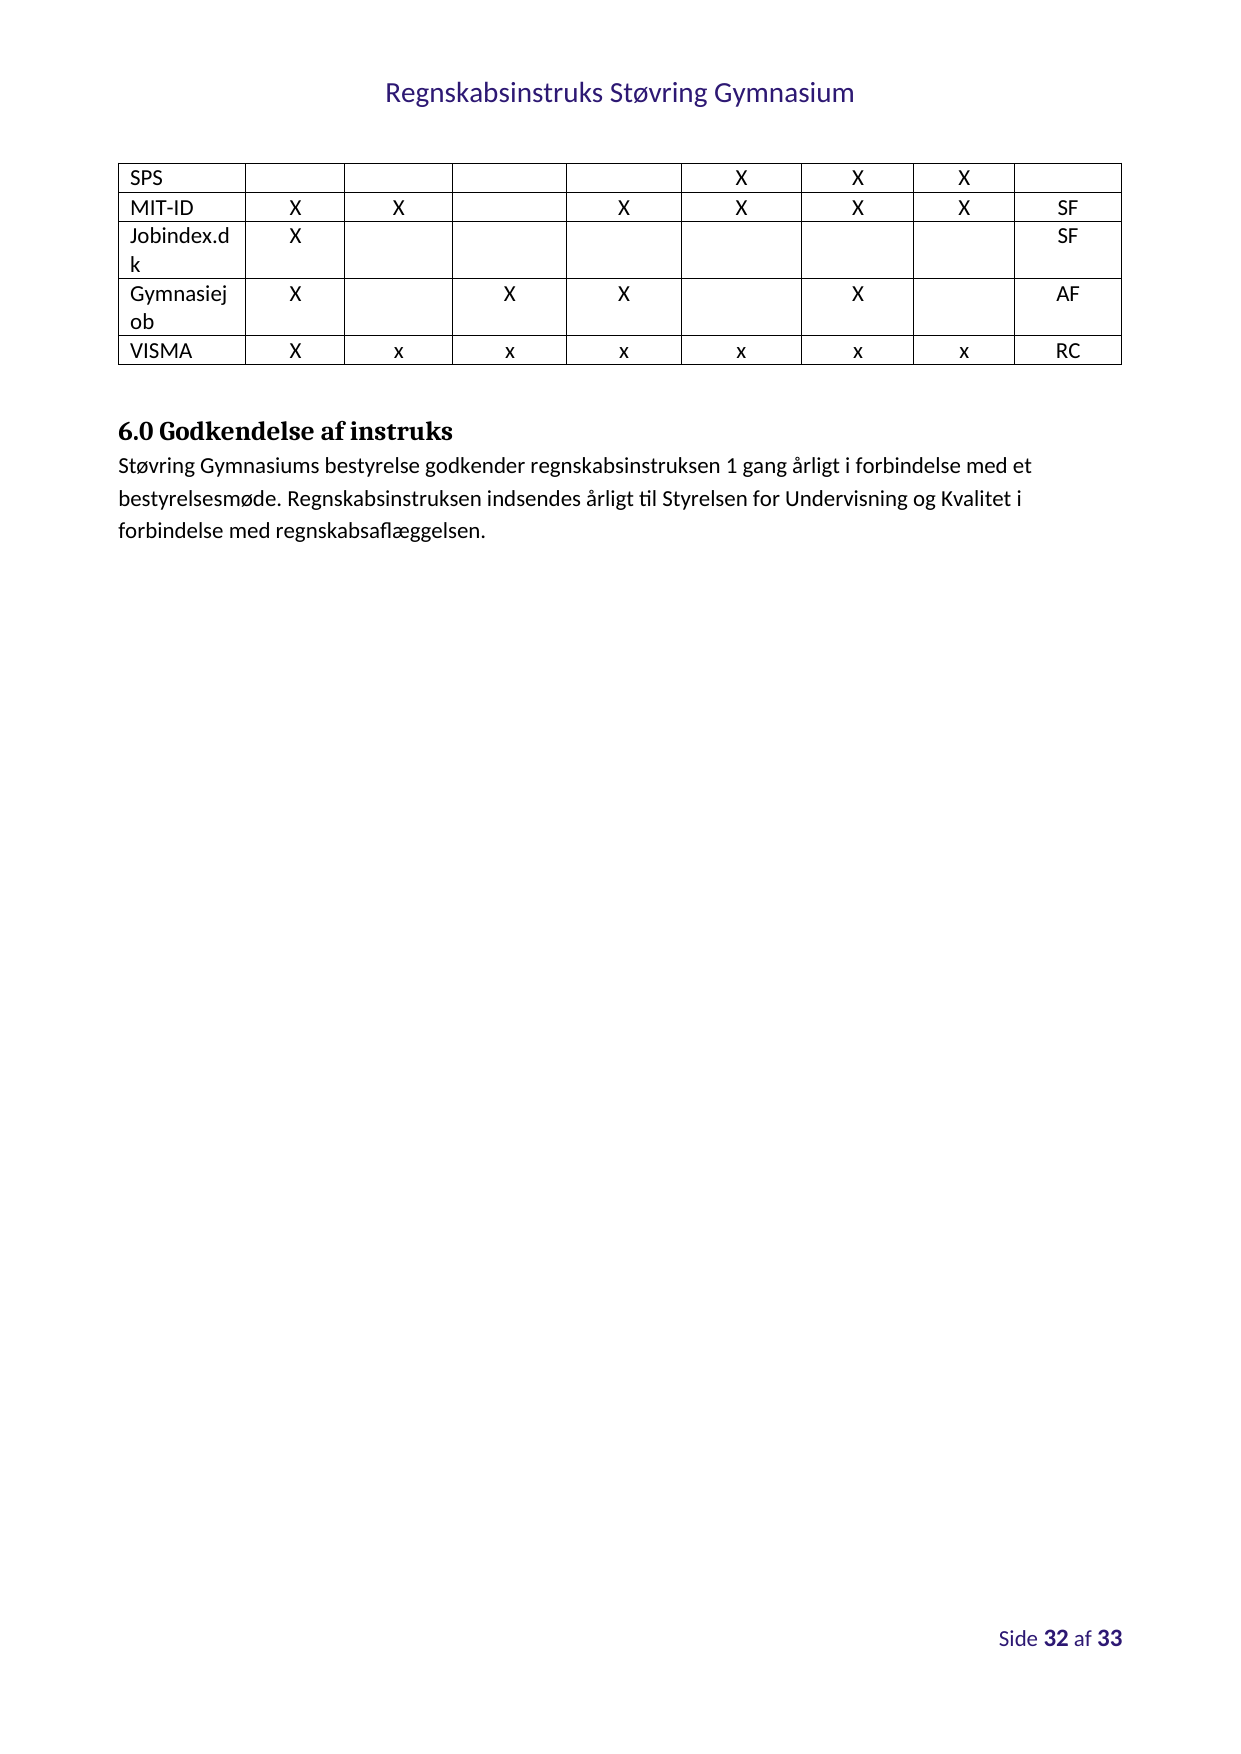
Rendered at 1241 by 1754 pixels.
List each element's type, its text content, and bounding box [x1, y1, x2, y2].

table_cell [453, 222, 566, 278]
table_cell X [914, 164, 1014, 192]
table_cell [914, 279, 1014, 335]
table_cell X [246, 336, 344, 364]
table_cell VISMA [119, 336, 245, 364]
table_cell SPS [119, 164, 245, 192]
table_cell [567, 164, 681, 192]
table_cell [802, 222, 913, 278]
table_cell X [453, 279, 566, 335]
table_cell x [914, 336, 1014, 364]
table_cell X [802, 193, 913, 221]
table_cell X [246, 193, 344, 221]
table_cell x [682, 336, 801, 364]
table_cell [453, 193, 566, 221]
table_cell [682, 222, 801, 278]
table_cell [345, 279, 452, 335]
table_cell X [802, 164, 913, 192]
table_cell X [345, 193, 452, 221]
table_cell [345, 222, 452, 278]
table_cell X [682, 193, 801, 221]
table_cell [914, 222, 1014, 278]
text Støvring Gymnasiums bestyrelse godkender regnskabsinstruksen 1 gang årligt i forbindelse med et bestyrelsesmøde. Regnskabsinstruksen indsendes årligt til Styrelsen for Undervisning og Kvalitet i forbindelse med regnskabsaflæggelsen. [118, 452, 1122, 544]
table_cell AF [1015, 279, 1121, 335]
table_cell x [567, 336, 681, 364]
table_cell X [567, 279, 681, 335]
table_cell [345, 164, 452, 192]
table_cell [1015, 164, 1121, 192]
table_cell Gymnasiejob [119, 279, 245, 335]
table_cell x [453, 336, 566, 364]
table_cell MIT-ID [119, 193, 245, 221]
table_cell [246, 164, 344, 192]
table_cell Jobindex.dk [119, 222, 245, 278]
table_cell X [682, 164, 801, 192]
table_cell X [246, 222, 344, 278]
table_cell X [914, 193, 1014, 221]
table_cell x [802, 336, 913, 364]
table_cell SF [1015, 193, 1121, 221]
table_cell X [567, 193, 681, 221]
table_cell X [802, 279, 913, 335]
table_cell SF [1015, 222, 1121, 278]
table_cell [567, 222, 681, 278]
table_cell X [246, 279, 344, 335]
table_cell x [345, 336, 452, 364]
table_cell [682, 279, 801, 335]
table_cell [453, 164, 566, 192]
subtitle 6.0 Godkendelse af instruks [118, 416, 1122, 447]
table_cell RC [1015, 336, 1121, 364]
